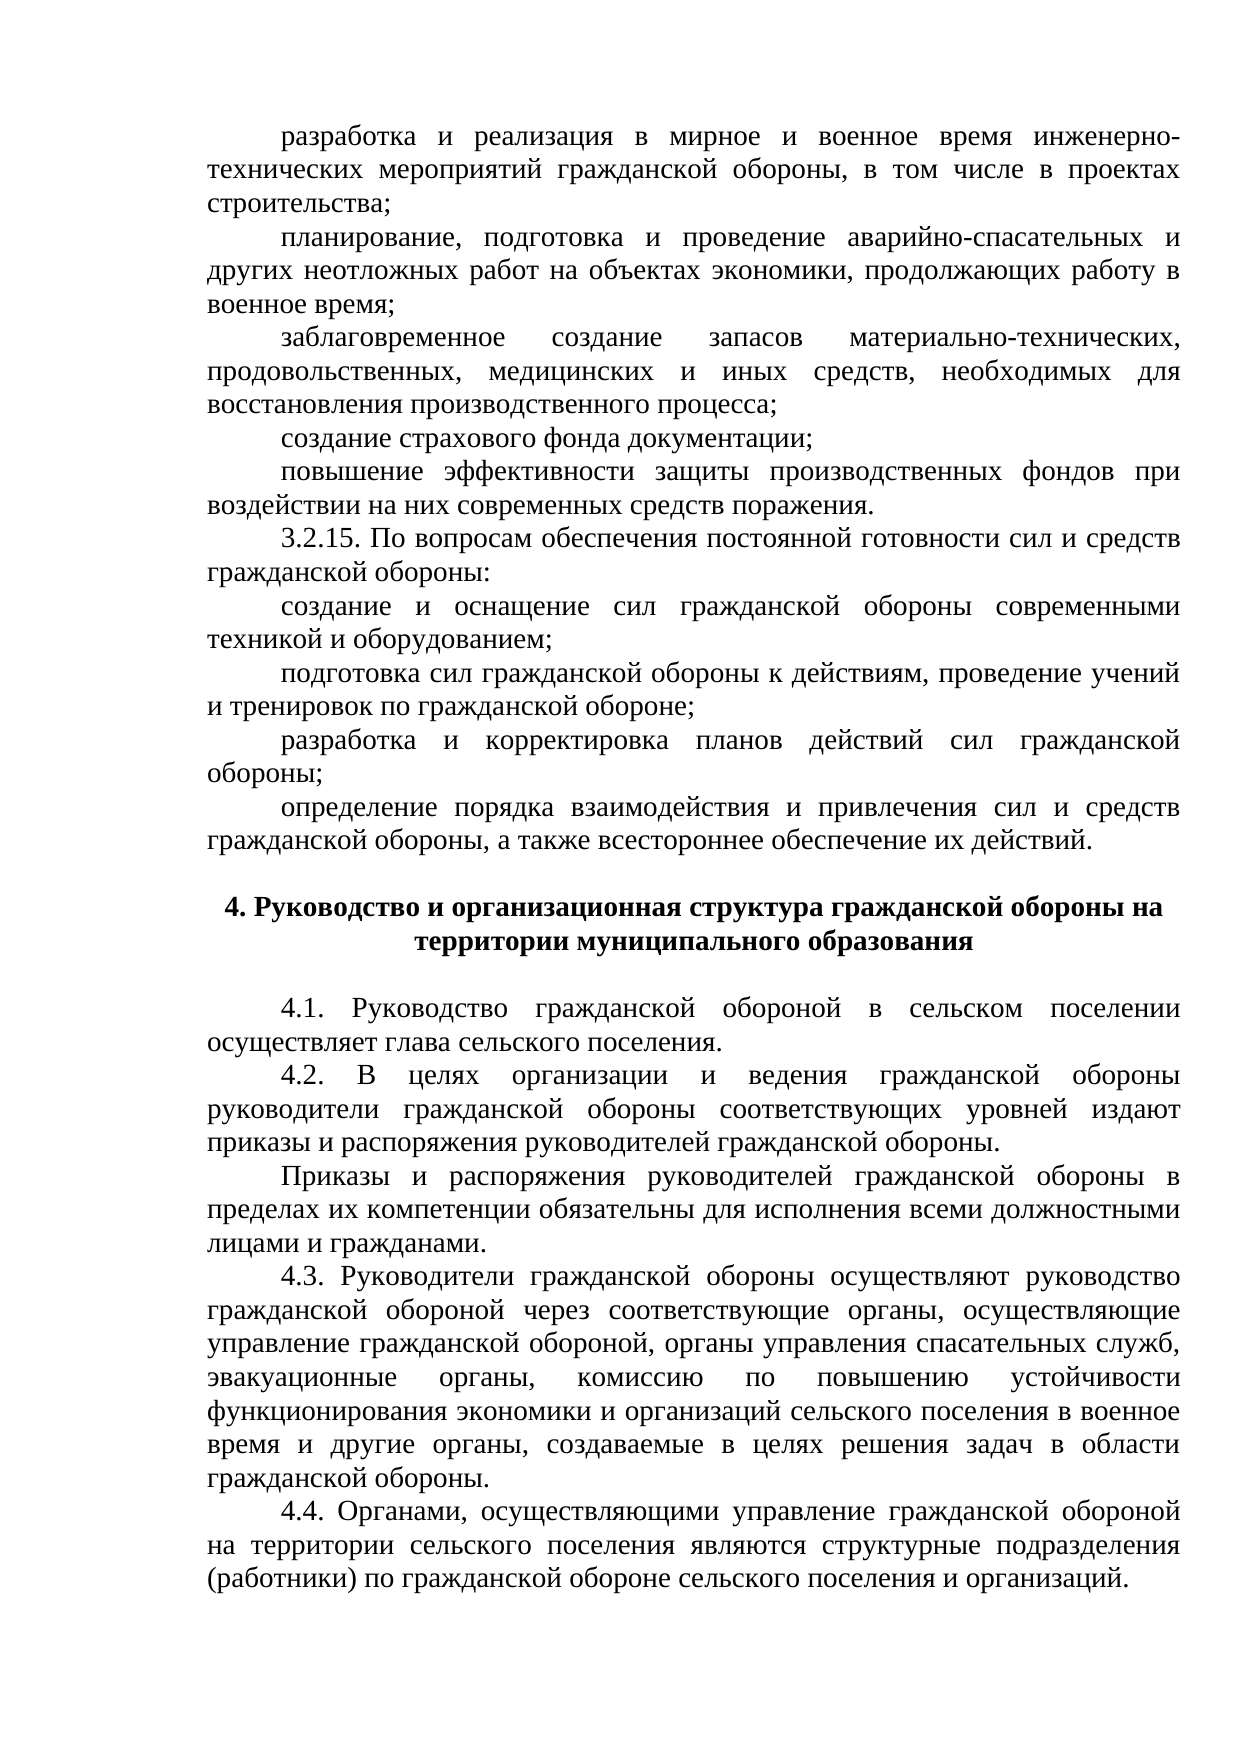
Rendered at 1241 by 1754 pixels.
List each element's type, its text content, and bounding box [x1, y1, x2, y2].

text 3.2.15. По вопросам обеспечения постоянной готовности сил и средств гражданской обороны: [207, 521, 1181, 588]
text заблаговременное создание запасов материально-технических, продовольственных, медицинских и иных средств, необходимых для восстановления производственного процесса; [207, 319, 1181, 420]
text разработка и корректировка планов действий сил гражданской обороны; [207, 722, 1181, 789]
text определение порядка взаимодействия и привлечения сил и средств гражданской обороны, а также всестороннее обеспечение их действий. [207, 789, 1181, 856]
text 4.2. В целях организации и ведения гражданской обороны руководители гражданской обороны соответствующих уровней издают приказы и распоряжения руководителей гражданской обороны. [207, 1057, 1181, 1158]
text 4.1. Руководство гражданской обороной в сельском поселении осуществляет глава сельского поселения. [207, 990, 1181, 1057]
text Приказы и распоряжения руководителей гражданской обороны в пределах их компетенции обязательны для исполнения всеми должностными лицами и гражданами. [207, 1158, 1181, 1258]
text 4. Руководство и организационная структура гражданской обороны на территории муниципального образования [207, 889, 1181, 957]
text создание и оснащение сил гражданской обороны современными техникой и оборудованием; [207, 588, 1181, 655]
text создание страхового фонда документации; [207, 420, 1181, 453]
text планирование, подготовка и проведение аварийно-спасательных и других неотложных работ на объектах экономики, продолжающих работу в военное время; [207, 219, 1181, 319]
text 4.4. Органами, осуществляющими управление гражданской обороной на территории сельского поселения являются структурные подразделения (работники) по гражданской обороне сельского поселения и организаций. [207, 1493, 1181, 1594]
text разработка и реализация в мирное и военное время инженерно-технических мероприятий гражданской обороны, в том числе в проектах строительства; [207, 118, 1181, 219]
text подготовка сил гражданской обороны к действиям, проведение учений и тренировок по гражданской обороне; [207, 655, 1181, 722]
text повышение эффективности защиты производственных фондов при воздействии на них современных средств поражения. [207, 453, 1181, 521]
text 4.3. Руководители гражданской обороны осуществляют руководство гражданской обороной через соответствующие органы, осуществляющие управление гражданской обороной, органы управления спасательных служб, эвакуационные органы, комиссию по повышению устойчивости функционирования экономики и организаций сельского поселения в военное время и другие органы, создаваемые в целях решения задач в области гражданской обороны. [207, 1258, 1181, 1493]
